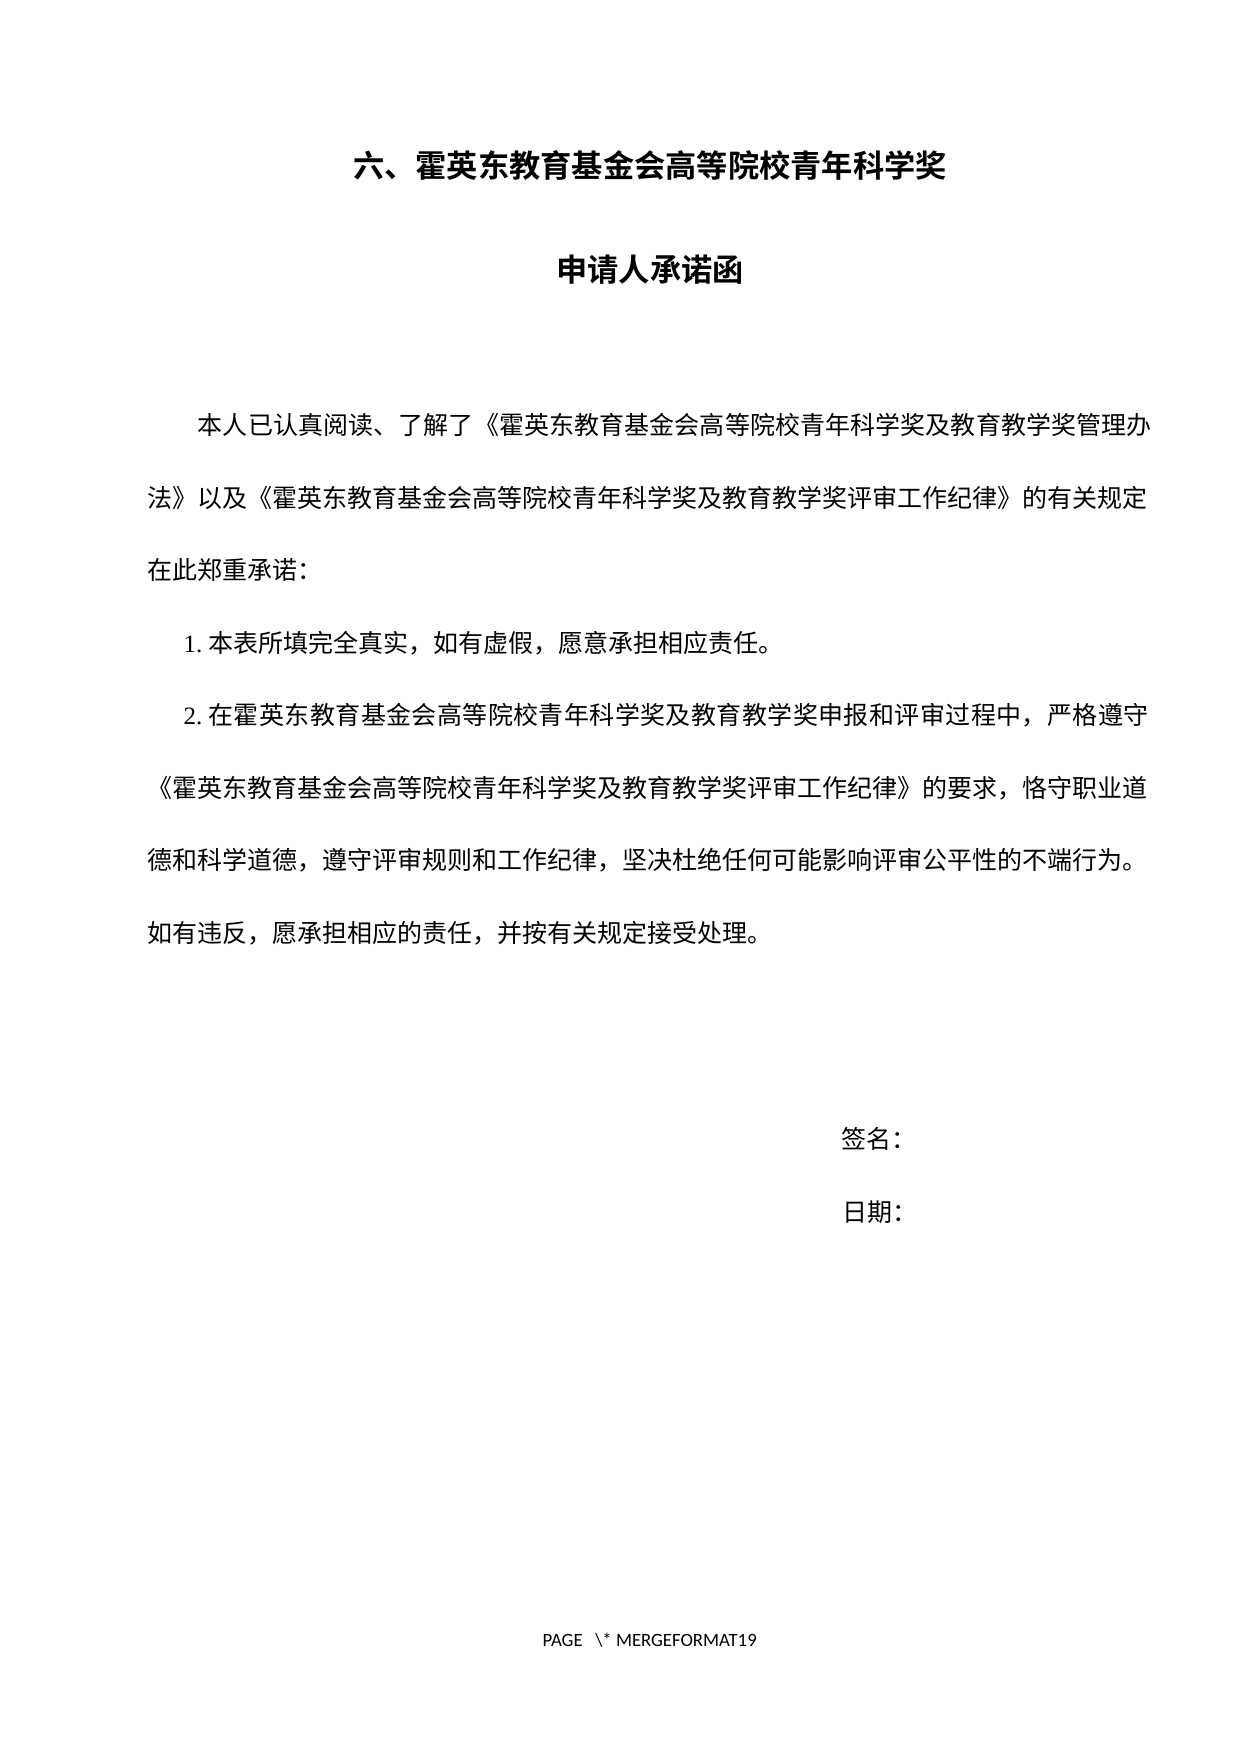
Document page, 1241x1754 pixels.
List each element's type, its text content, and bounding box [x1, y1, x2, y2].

text 本人已认真阅读、了解了《霍英东教育基金会高等院校青年科学奖及教育教学奖管理办法》以及《霍英东教育基金会高等院校青年科学奖及教育教学奖评审工作纪律》的有关规定，在此郑重承诺： [148, 406, 1152, 587]
text 日期： [148, 1192, 1152, 1229]
text 申请人承诺函 [148, 235, 1152, 300]
text 六、霍英东教育基金会高等院校青年科学奖 [148, 131, 1152, 196]
list 在霍英东教育基金会高等院校青年科学奖及教育教学奖申报和评审过程中，严格遵守《霍英东教育基金会高等院校青年科学奖及教育教学奖评审工作纪律》的要求，恪守职业道德和科学道德，遵守评审规则和工作纪律，坚决杜绝任何可能影响评审公平性的不端行为。如有违反，愿承担相应的责任，并按有关规定接受处理。 [148, 696, 1152, 949]
list 本表所填完全真实，如有虚假，愿意承担相应责任。 [148, 623, 1152, 659]
text 签名： [148, 1120, 1152, 1156]
